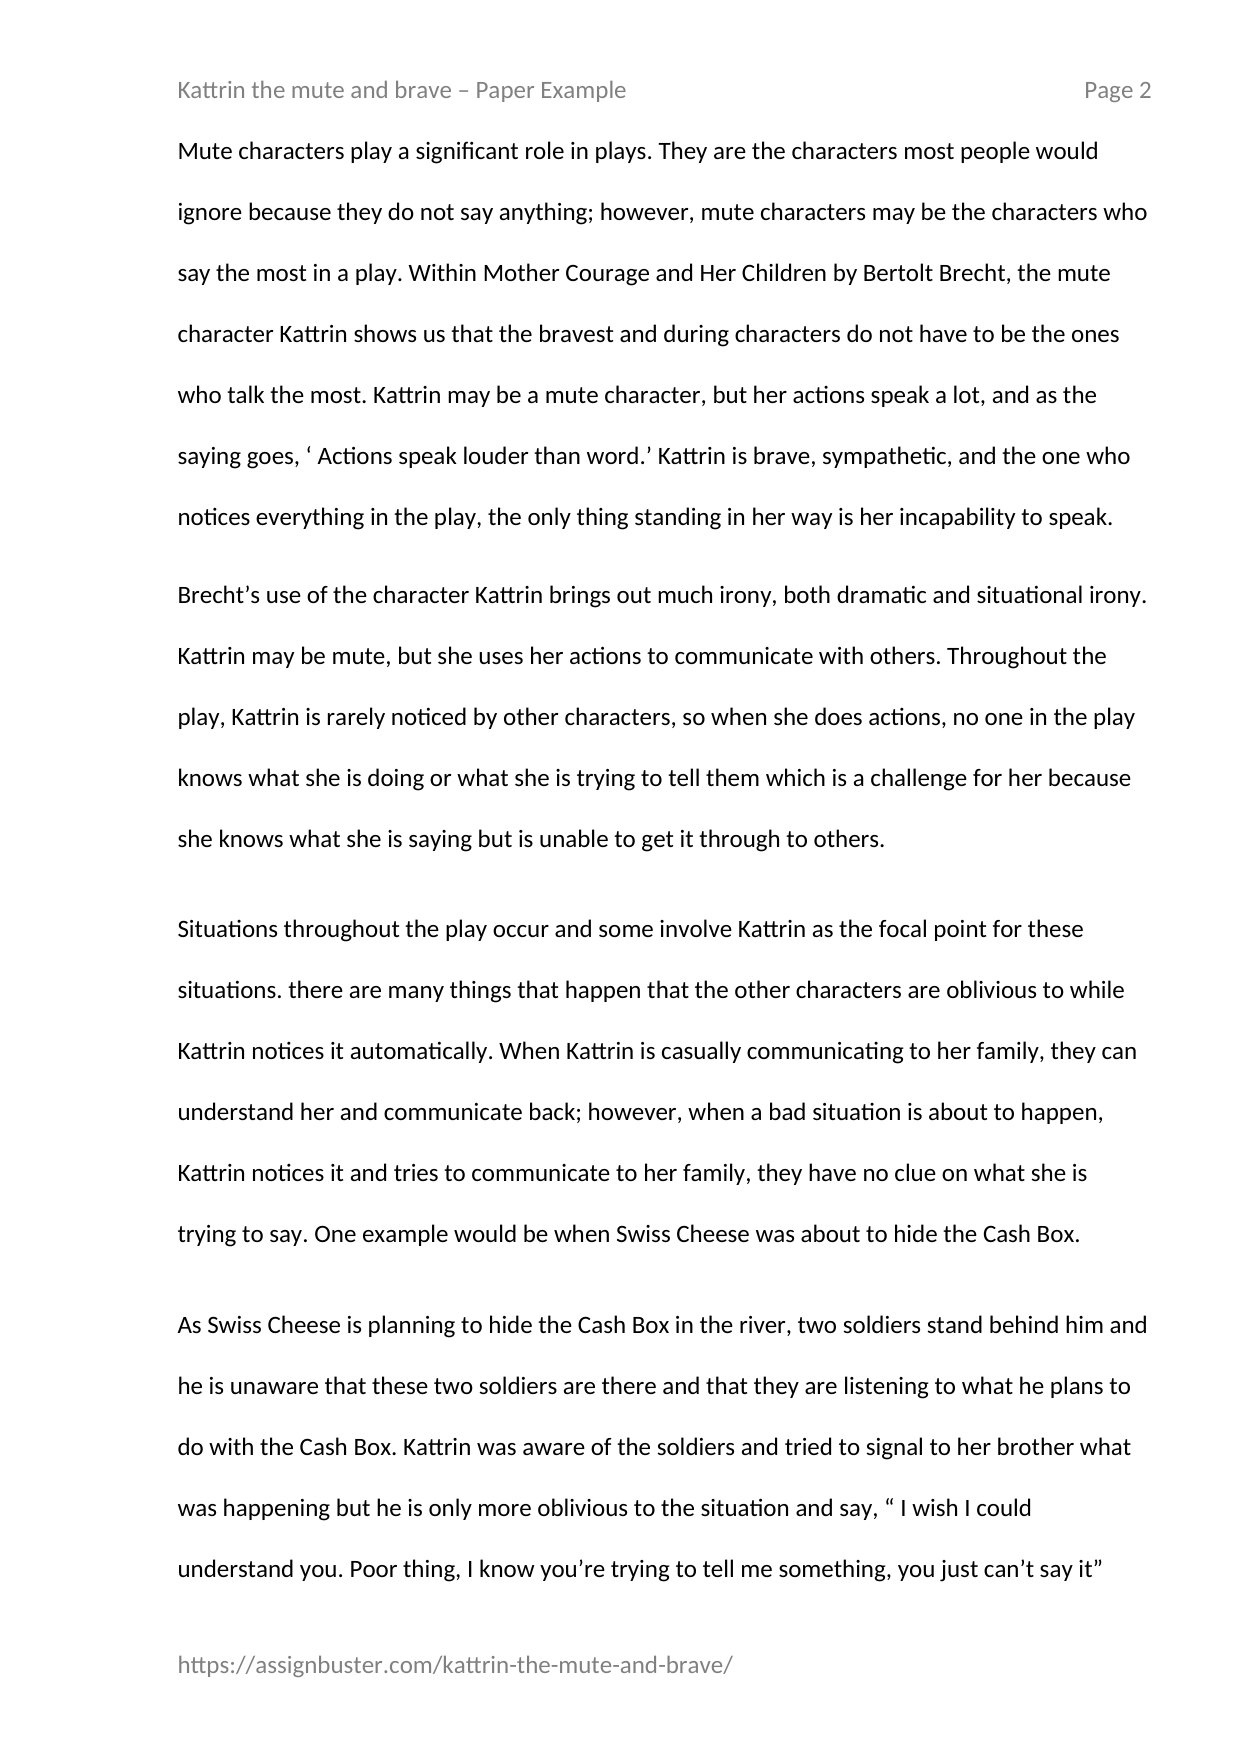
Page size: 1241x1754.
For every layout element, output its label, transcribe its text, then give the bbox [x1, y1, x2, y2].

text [177, 1309, 1152, 1584]
text Brecht’s use of the character Kattrin brings out much irony, both dramatic and situational irony. Kattrin may be mute, but she uses her actions to communicate with others. Throughout the play, Kattrin is rarely noticed by other characters, so when she does actions, no one in the play knows what she is doing or what she is trying to tell them which is a challenge for her because she knows what she is saying but is unable to get it through to others. [177, 579, 1152, 853]
text Mute characters play a significant role in plays. They are the characters most people would ignore because they do not say anything; however, mute characters may be the characters who say the most in a play. Within Mother Courage and Her Children by Bertolt Brecht, the mute character Kattrin shows us that the bravest and during characters do not have to be the ones who talk the most. Kattrin may be a mute character, but her actions speak a lot, and as the saying goes, ‘ Actions speak louder than word.’ Kattrin is brave, sympathetic, and the one who notices everything in the play, the only thing standing in her way is her incapability to speak. [177, 135, 1152, 532]
text Situations throughout the play occur and some involve Kattrin as the focal point for these situations. there are many things that happen that the other characters are oblivious to while Kattrin notices it automatically. When Kattrin is casually communicating to her family, they can understand her and communicate back; however, when a bad situation is about to happen, Kattrin notices it and tries to communicate to her family, they have no clue on what she is trying to say. One example would be when Swiss Cheese was about to hide the Cash Box. [177, 913, 1152, 1249]
